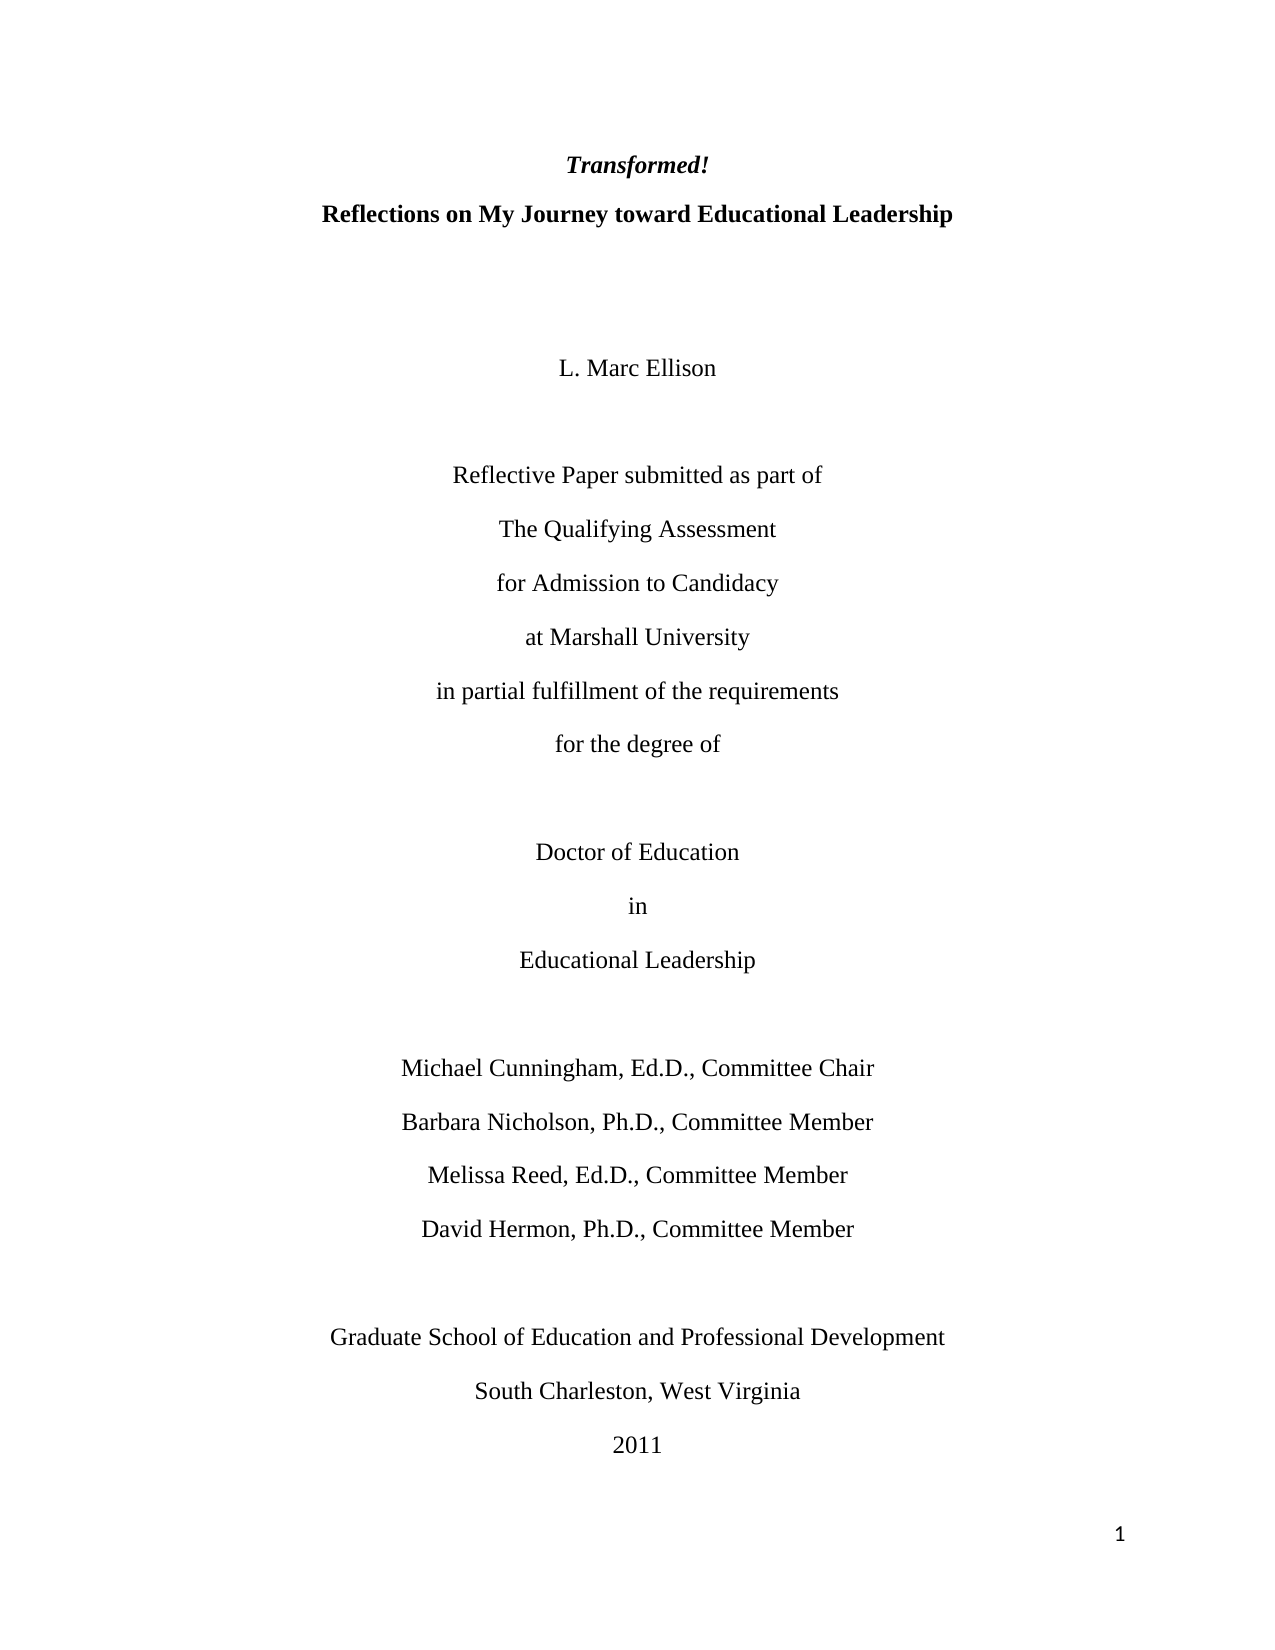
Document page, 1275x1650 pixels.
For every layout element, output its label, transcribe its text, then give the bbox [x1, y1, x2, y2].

text for Admission to Candidacy [150, 568, 1125, 597]
text 2011 [150, 1430, 1125, 1458]
text for the degree of [150, 729, 1125, 758]
text in [150, 891, 1125, 920]
text in partial fulfillment of the requirements [150, 676, 1125, 704]
text Michael Cunningham, Ed.D., Committee Chair [150, 1053, 1125, 1081]
text David Hermon, Ph.D., Committee Member [150, 1214, 1125, 1243]
text Transformed! [150, 150, 1125, 179]
text South Charleston, West Virginia [150, 1376, 1125, 1404]
text The Qualifying Assessment [150, 514, 1125, 543]
text Doctor of Education [150, 837, 1125, 866]
text Reflections on My Journey toward Educational Leadership [150, 199, 1125, 228]
text Barbara Nicholson, Ph.D., Committee Member [150, 1107, 1125, 1135]
text Graduate School of Education and Professional Development [150, 1322, 1125, 1351]
text Educational Leadership [150, 945, 1125, 974]
text Melissa Reed, Ed.D., Committee Member [150, 1160, 1125, 1189]
text Reflective Paper submitted as part of [150, 460, 1125, 489]
text L. Marc Ellison [150, 353, 1125, 381]
text at Marshall University [150, 622, 1125, 651]
